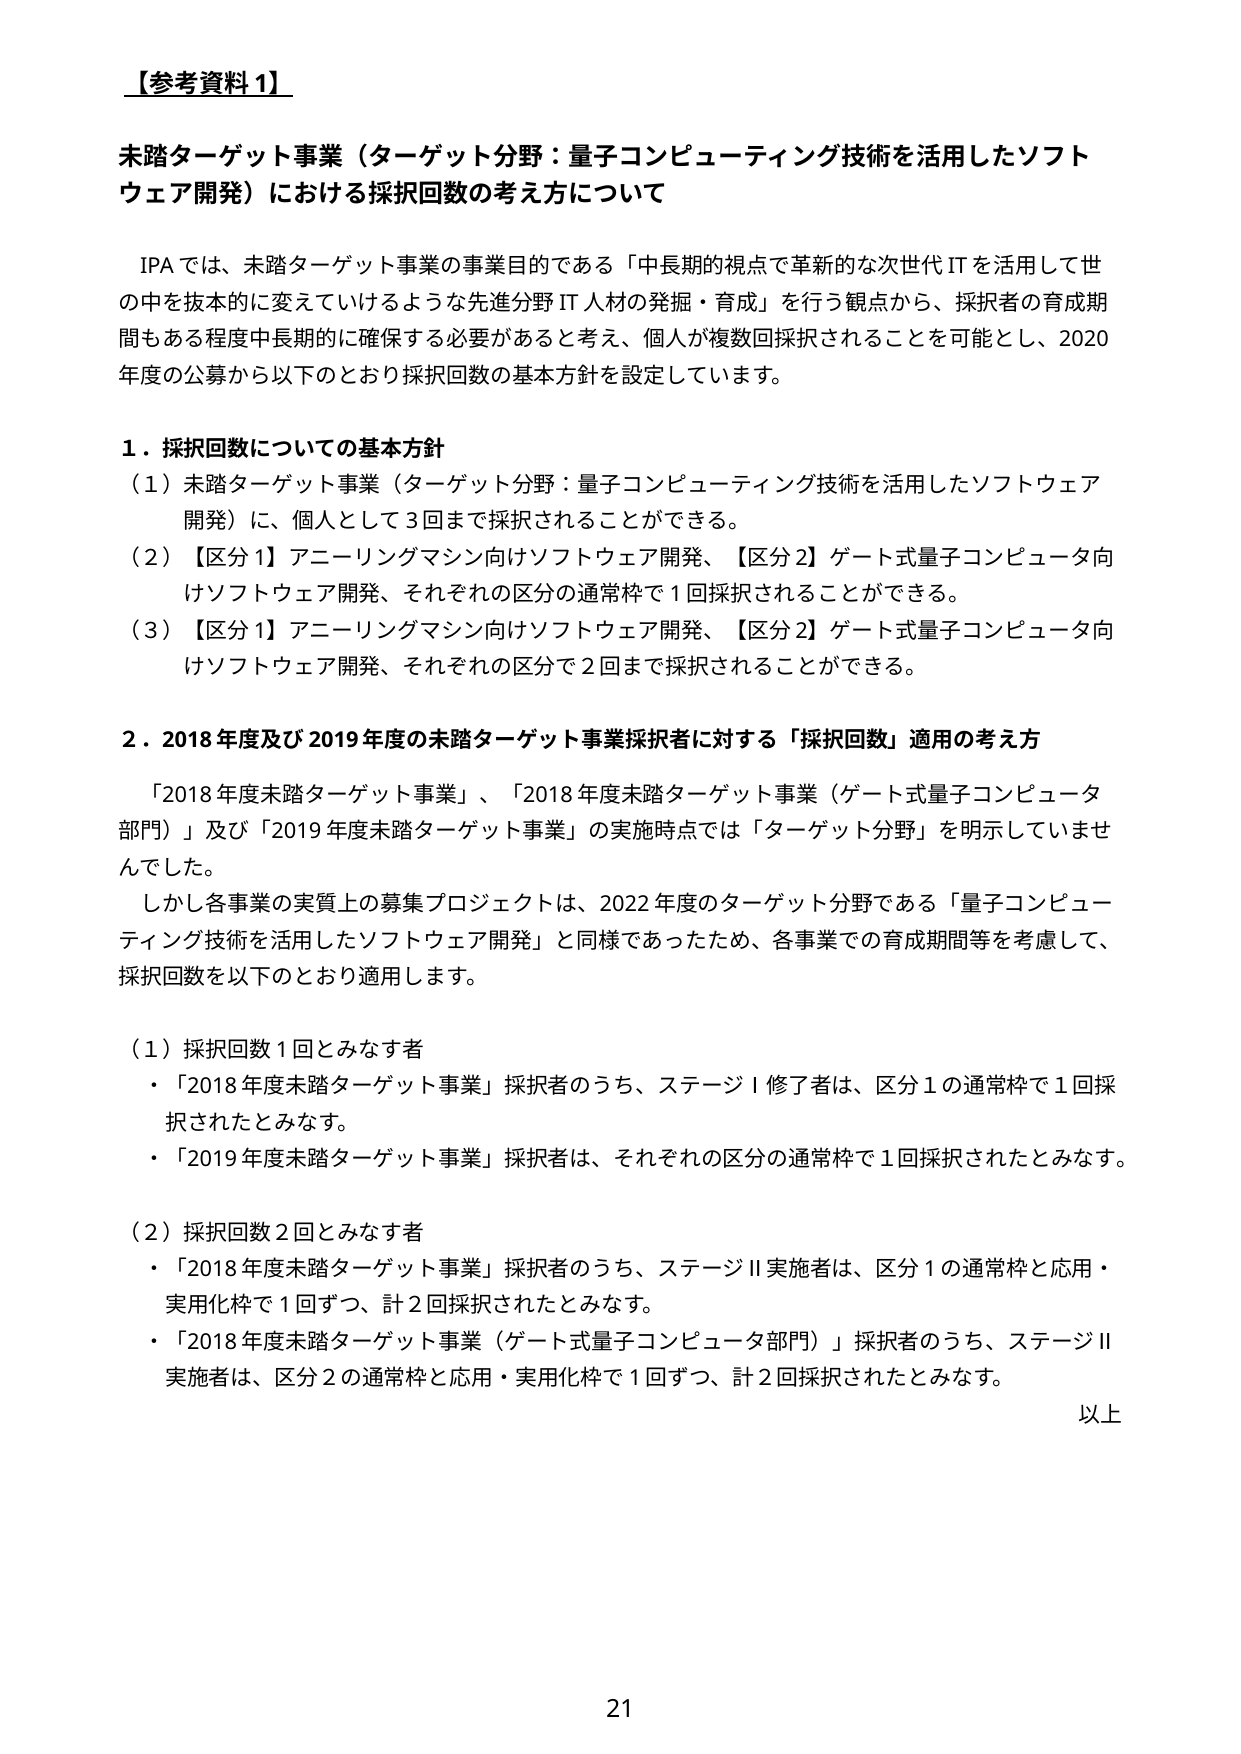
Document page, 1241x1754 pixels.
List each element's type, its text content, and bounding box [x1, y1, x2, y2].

text （２）【区分1】アニーリングマシン向けソフトウェア開発、【区分2】ゲート式量子コンピュータ向けソフトウェア開発、それぞれの区分の通常枠で1回採択されることができる。 [118, 538, 1122, 611]
text ・「2018年度未踏ターゲット事業」採択者のうち、ステージⅠ修了者は、区分１の通常枠で１回採択されたとみなす。 [143, 1066, 1122, 1139]
text （２）採択回数２回とみなす者 [118, 1212, 1122, 1248]
text しかし各事業の実質上の募集プロジェクトは、2022年度のターゲット分野である「量子コンピューティング技術を活用したソフトウェア開発」と同様であったため、各事業での育成期間等を考慮して、採択回数を以下のとおり適用します。 [118, 884, 1122, 993]
text （１）未踏ターゲット事業（ターゲット分野：量子コンピューティング技術を活用したソフトウェア開発）に、個人として3回まで採択されることができる。 [118, 465, 1122, 538]
text （１）採択回数1回とみなす者 [118, 1030, 1122, 1066]
subtitle 【参考資料1】 [124, 64, 1122, 100]
text ・「2018年度未踏ターゲット事業」採択者のうち、ステージⅡ実施者は、区分1の通常枠と応用・実用化枠で1回ずつ、計２回採択されたとみなす。 [143, 1248, 1122, 1321]
text 未踏ターゲット事業（ターゲット分野：量子コンピューティング技術を活用したソフトウェア開発）における採択回数の考え方について [118, 137, 1122, 209]
text １．採択回数についての基本方針 [118, 428, 1122, 465]
text ２．2018年度及び2019年度の未踏ターゲット事業採択者に対する「採択回数」適用の考え方 [118, 720, 1122, 756]
text IPAでは、未踏ターゲット事業の事業目的である「中長期的視点で革新的な次世代ITを活用して世の中を抜本的に変えていけるような先進分野IT人材の発掘・育成」を行う観点から、採択者の育成期間もある程度中長期的に確保する必要があると考え、個人が複数回採択されることを可能とし、2020年度の公募から以下のとおり採択回数の基本方針を設定しています。 [118, 246, 1122, 392]
text ・「2018年度未踏ターゲット事業（ゲート式量子コンピュータ部門）」採択者のうち、ステージⅡ実施者は、区分２の通常枠と応用・実用化枠で1回ずつ、計２回採択されたとみなす。 [143, 1321, 1122, 1394]
text ・「2019年度未踏ターゲット事業」採択者は、それぞれの区分の通常枠で１回採択されたとみなす。 [143, 1139, 1122, 1176]
text 「2018年度未踏ターゲット事業」、「2018年度未踏ターゲット事業（ゲート式量子コンピュータ部門）」及び「2019年度未踏ターゲット事業」の実施時点では「ターゲット分野」を明示していませんでした。 [118, 774, 1122, 884]
text 以上 [118, 1394, 1122, 1431]
text （３）【区分1】アニーリングマシン向けソフトウェア開発、【区分2】ゲート式量子コンピュータ向けソフトウェア開発、それぞれの区分で２回まで採択されることができる。 [118, 611, 1122, 683]
